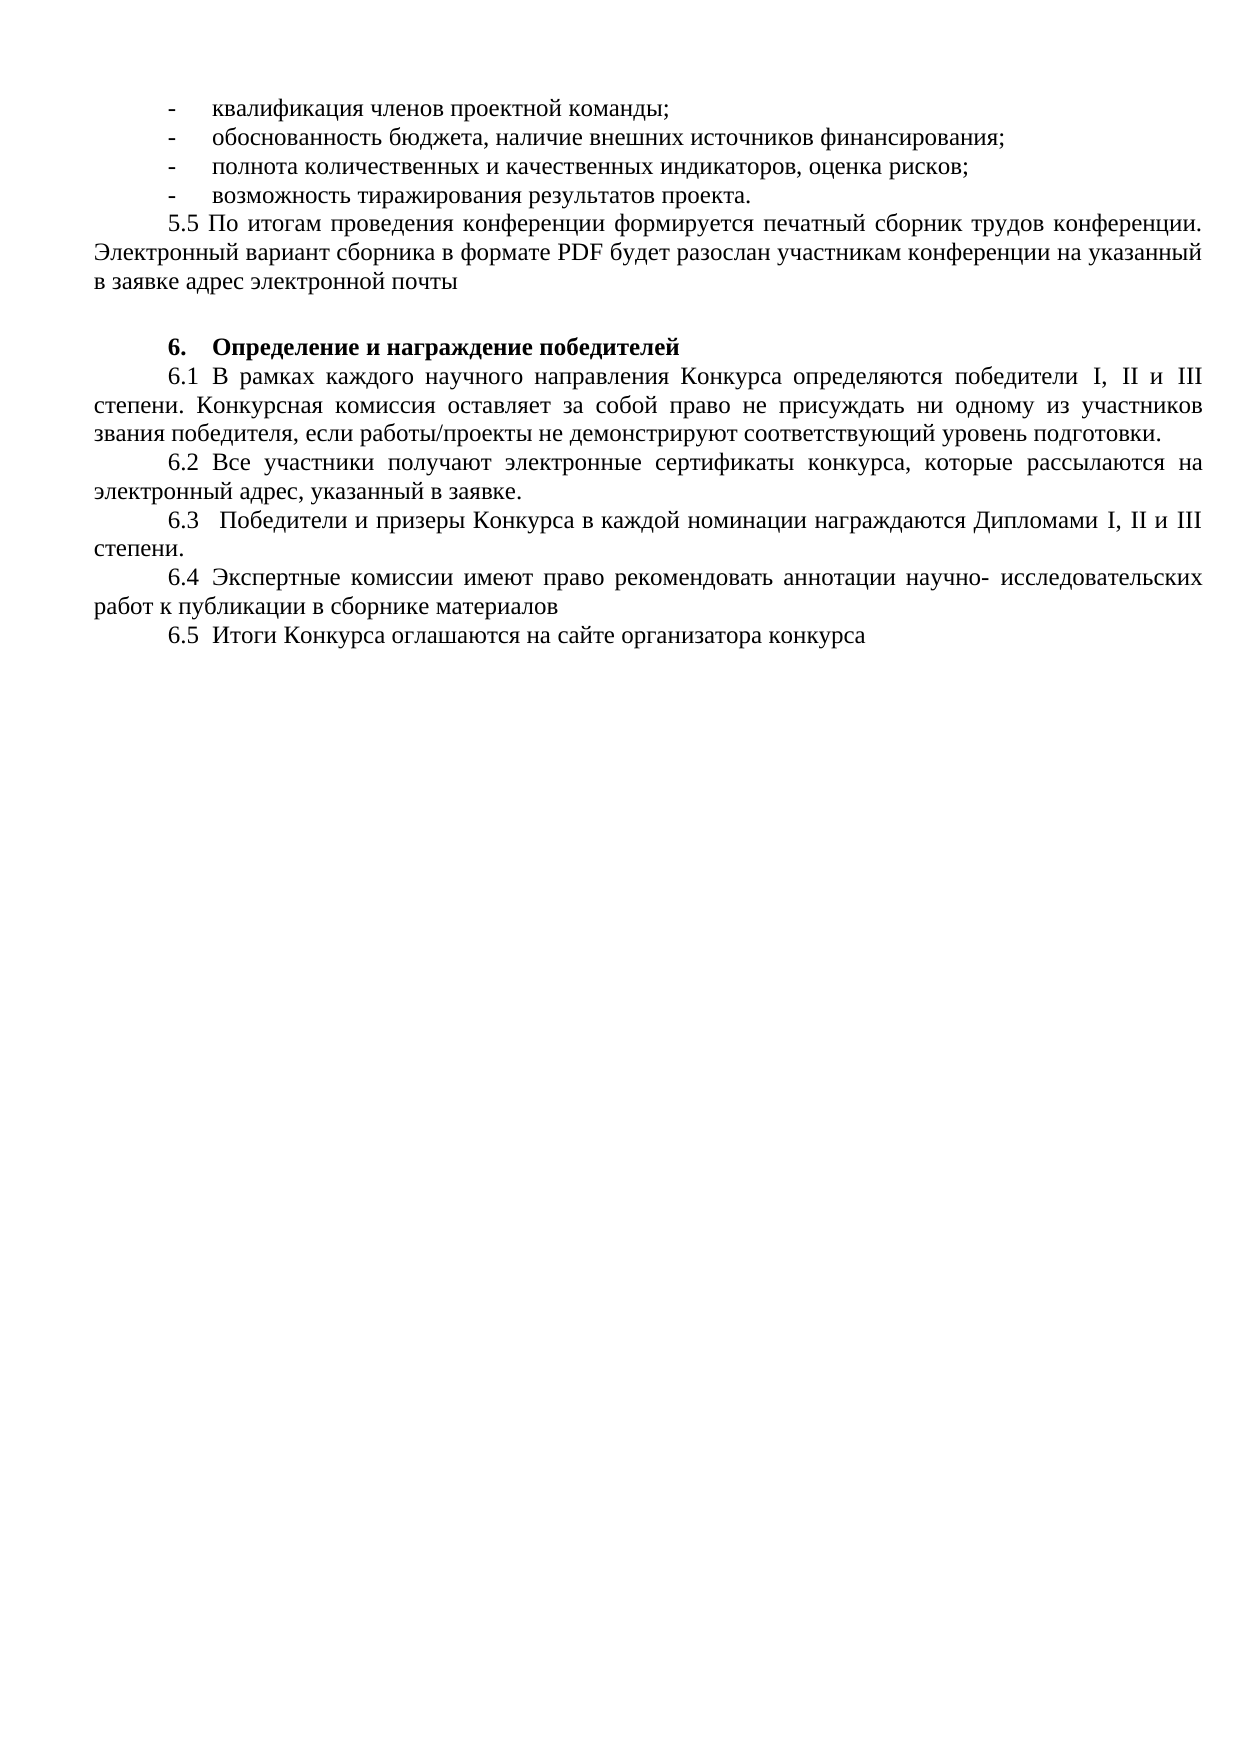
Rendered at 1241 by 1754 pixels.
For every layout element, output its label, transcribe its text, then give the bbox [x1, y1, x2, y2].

list В рамках каждого научного направления Конкурса определяются победители I, II и III степени. Конкурсная комиссия оставляет за собой право не присуждать ни одному из участников звания победителя, если работы/проекты не демонстрируют соответствующий уровень подготовки. [94, 361, 1203, 447]
list Все участники получают электронные сертификаты конкурса, которые рассылаются на электронный адрес, указанный в заявке. [94, 447, 1203, 505]
list обоснованность бюджета, наличие внешних источников финансирования; [94, 123, 1203, 151]
list Победители и призеры Конкурса в каждой номинации награждаются Дипломами I, II и III степени. [94, 505, 1203, 562]
list 5.5 По итогам проведения конференции формируется печатный сборник трудов конференции. Электронный вариант сборника в формате PDF будет разослан участникам конференции на указанный в заявке адрес электронной почты [94, 209, 1203, 295]
list полнота количественных и качественных индикаторов, оценка рисков; [94, 151, 1203, 180]
list Экспертные комиссии имеют право рекомендовать аннотации научно- исследовательских работ к публикации в сборнике материалов [94, 562, 1203, 620]
list Итоги Конкурса оглашаются на сайте организатора конкурса [94, 620, 1203, 648]
list возможность тиражирования результатов проекта. [94, 180, 1203, 209]
list квалификация членов проектной команды; [94, 94, 1203, 123]
subtitle Определение и награждение победителей [94, 333, 1203, 361]
